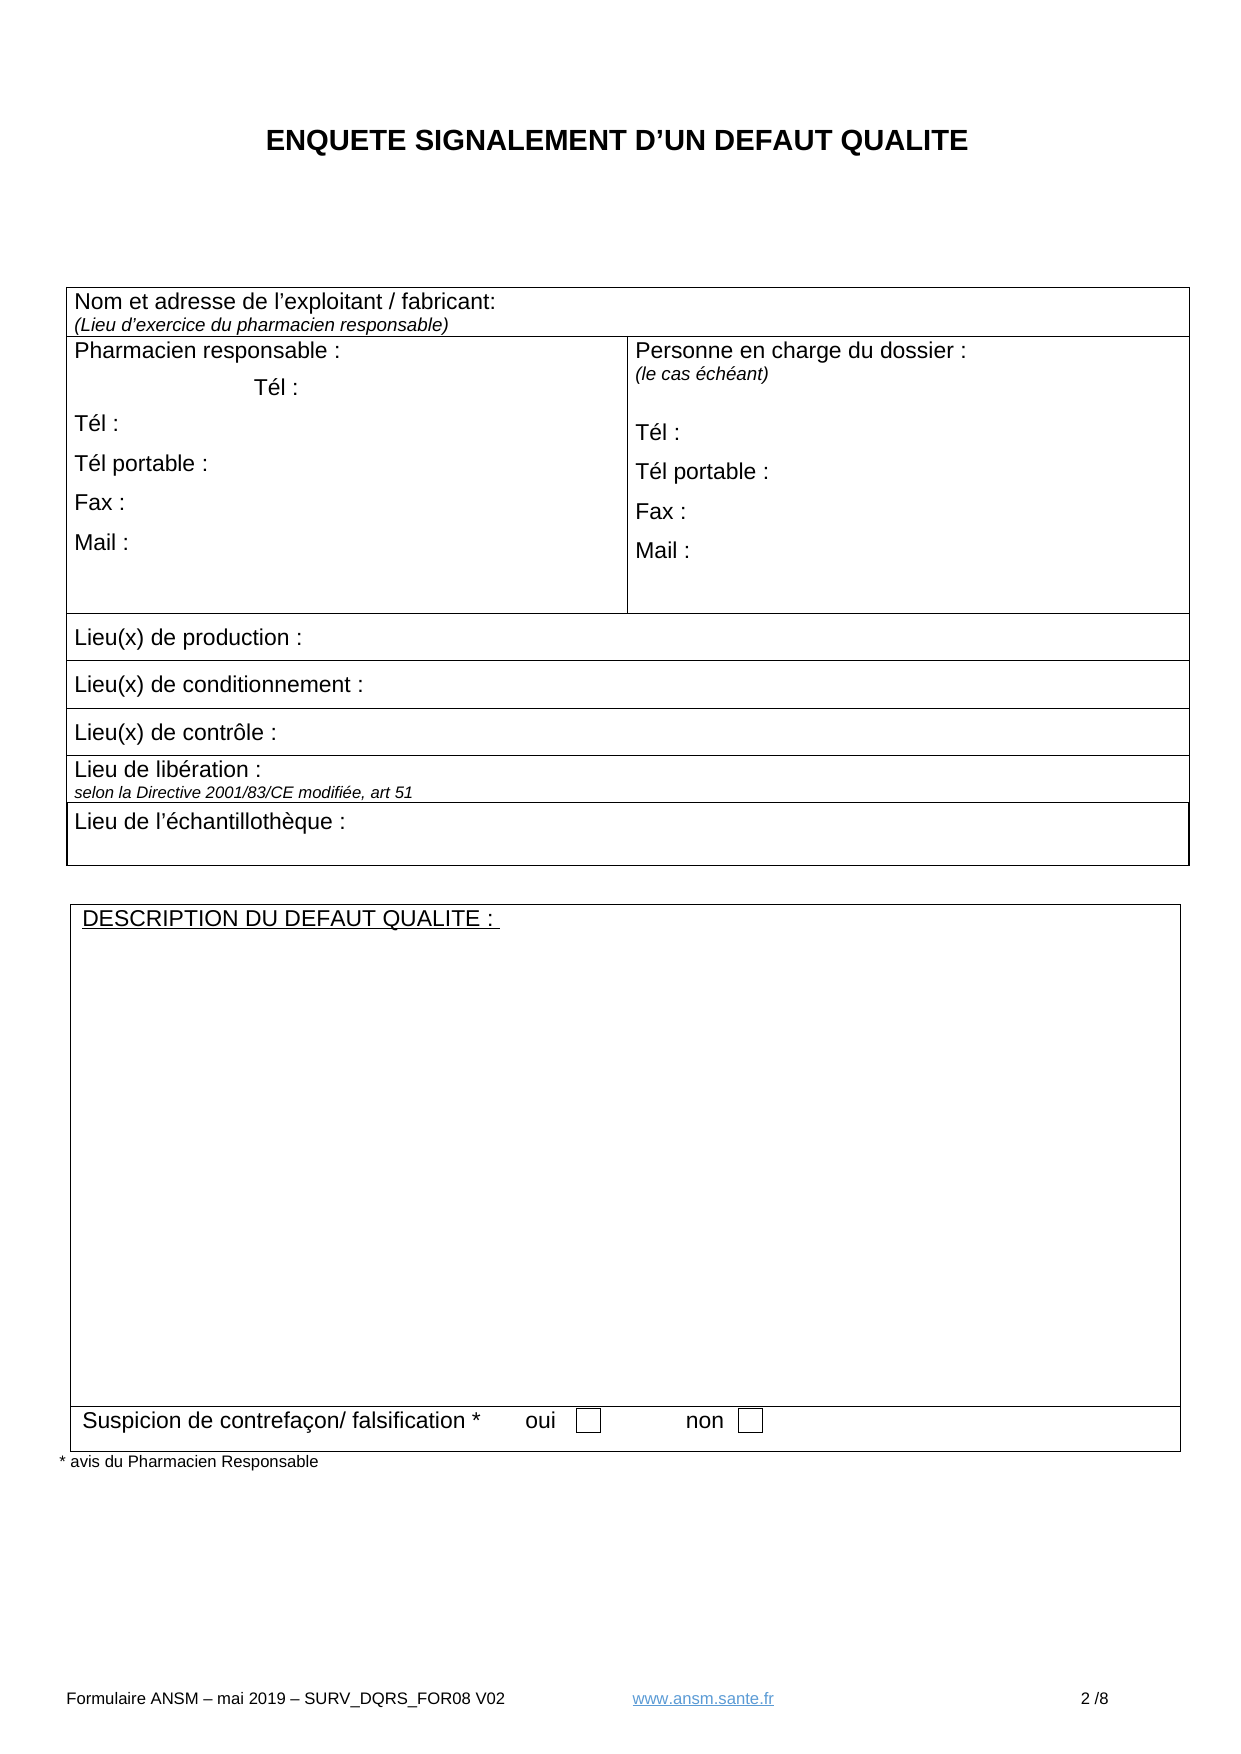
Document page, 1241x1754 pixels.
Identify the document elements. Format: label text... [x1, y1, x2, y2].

table_cell Lieu(x) de contrôle : [67, 709, 1189, 755]
table_cell Lieu de libération : selon 2001/83/CE modifiée, art 51 [67, 756, 1189, 802]
text * avis du Pharmacien Responsable [59, 1452, 1181, 1471]
table_header DESCRIPTION DU DEFAUT QUALITE : [71, 905, 1180, 1406]
table_cell Personne en charge du dossier : (le cas échéant) Tél : Tél portable : Fax : Mail : [628, 337, 1189, 613]
table_cell Suspicion de contrefaçon/ falsification * oui non [71, 1407, 1180, 1451]
table_header Nom et adresse de l’exploitant / fabricant: (Lieu d’exercice du pharmacien responsable) [67, 288, 1189, 336]
table_cell Pharmacien responsable : Tél : Tél : Tél portable : Fax : Mail : [67, 337, 627, 613]
table_cell Lieu(x) de production : [67, 614, 1189, 660]
table_cell Lieu de l’échantillothèque : [68, 803, 1188, 865]
table_cell Lieu(x) de conditionnement : [67, 661, 1189, 708]
